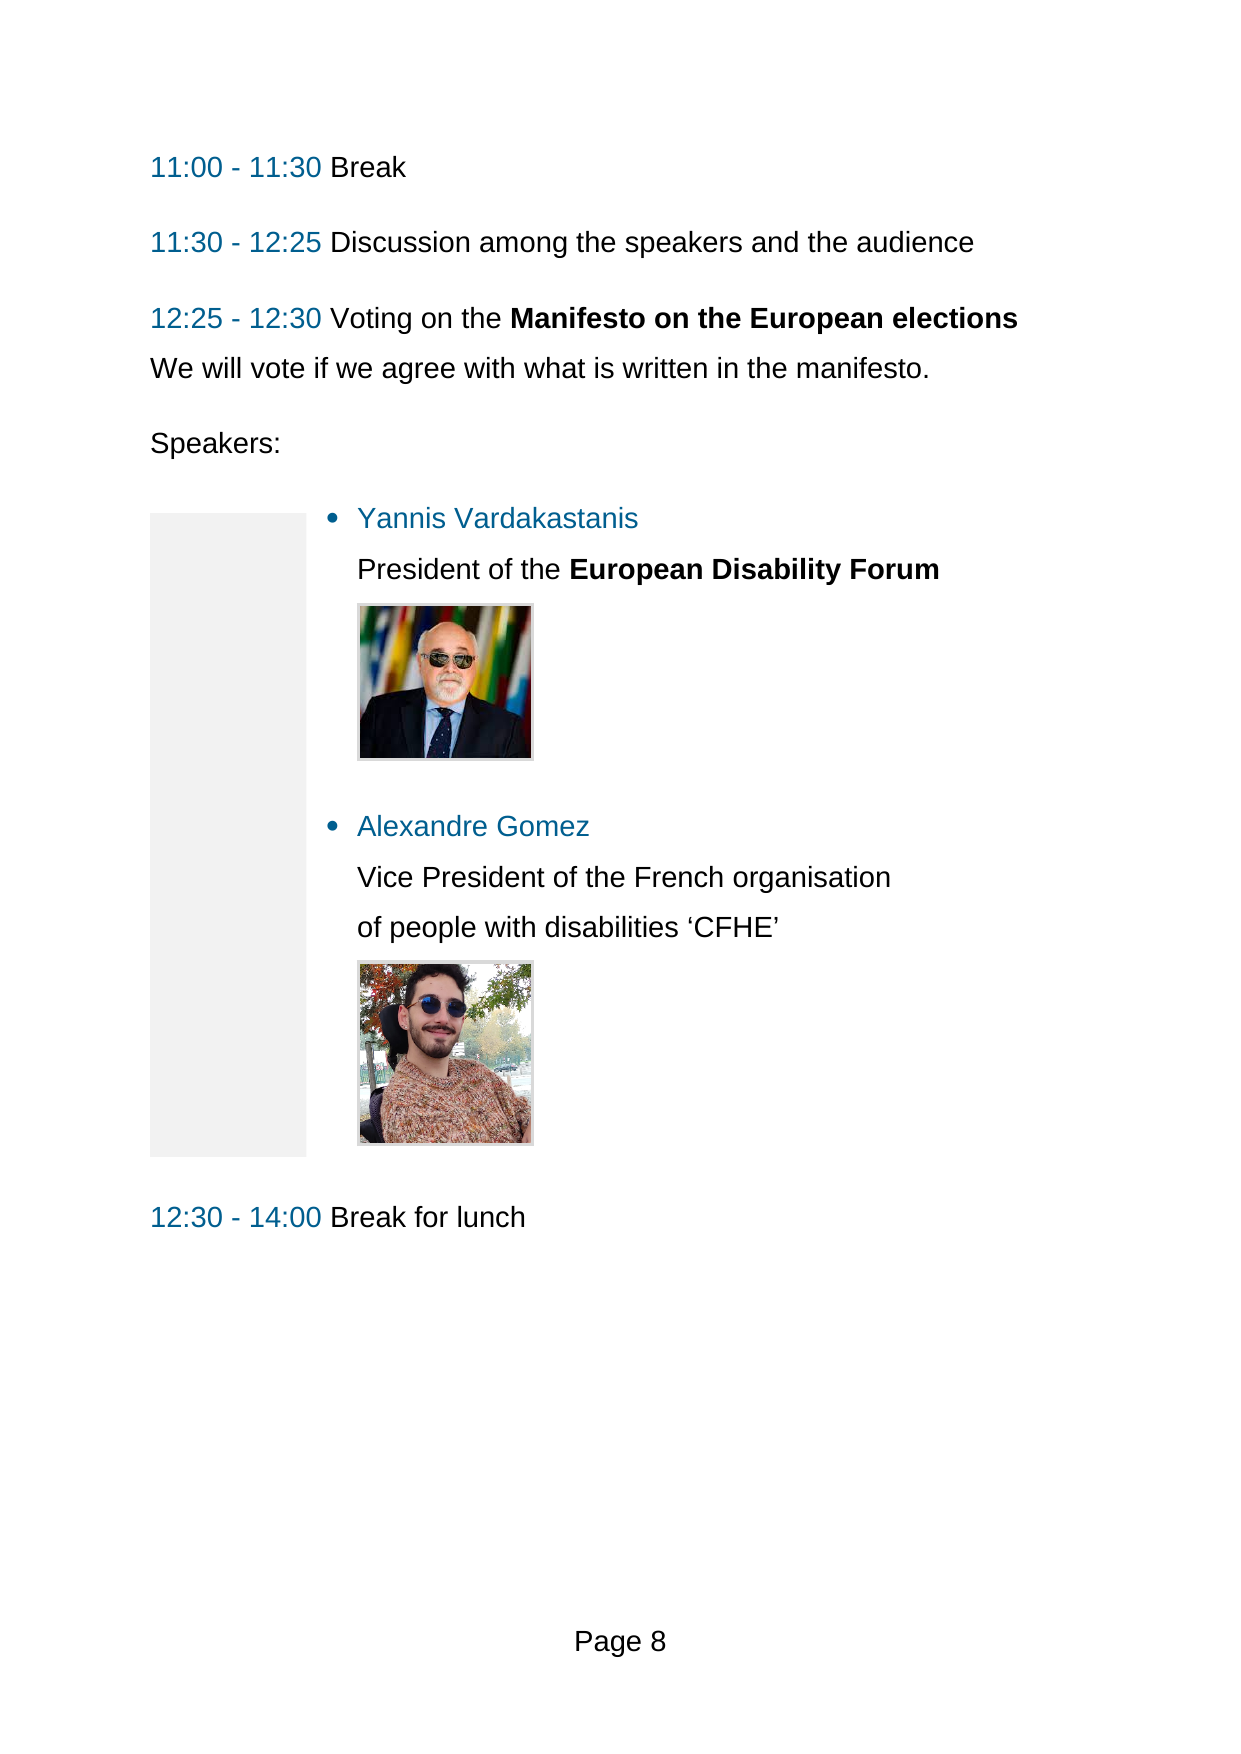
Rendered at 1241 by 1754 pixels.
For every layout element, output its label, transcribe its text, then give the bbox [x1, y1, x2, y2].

list Yannis Vardakastanis President of the European Disability Forum [327, 502, 1080, 767]
picture [360, 606, 531, 758]
picture [360, 964, 531, 1143]
text 11:00 - 11:30 Break [150, 150, 1090, 183]
text 12:25 - 12:30 Voting on the Manifesto on the European elections We will vote if we agree with what is written in the manifesto. [150, 301, 1090, 384]
text Speakers: [150, 426, 1090, 460]
list Alexandre Gomez Vice President of the French organisation of people with disabilities ‘CFHE’ [327, 809, 1080, 1146]
text 11:30 - 12:25 Discussion among the speakers and the audience [150, 225, 1090, 259]
text 12:30 - 14:00 Break for lunch [150, 1201, 1090, 1234]
